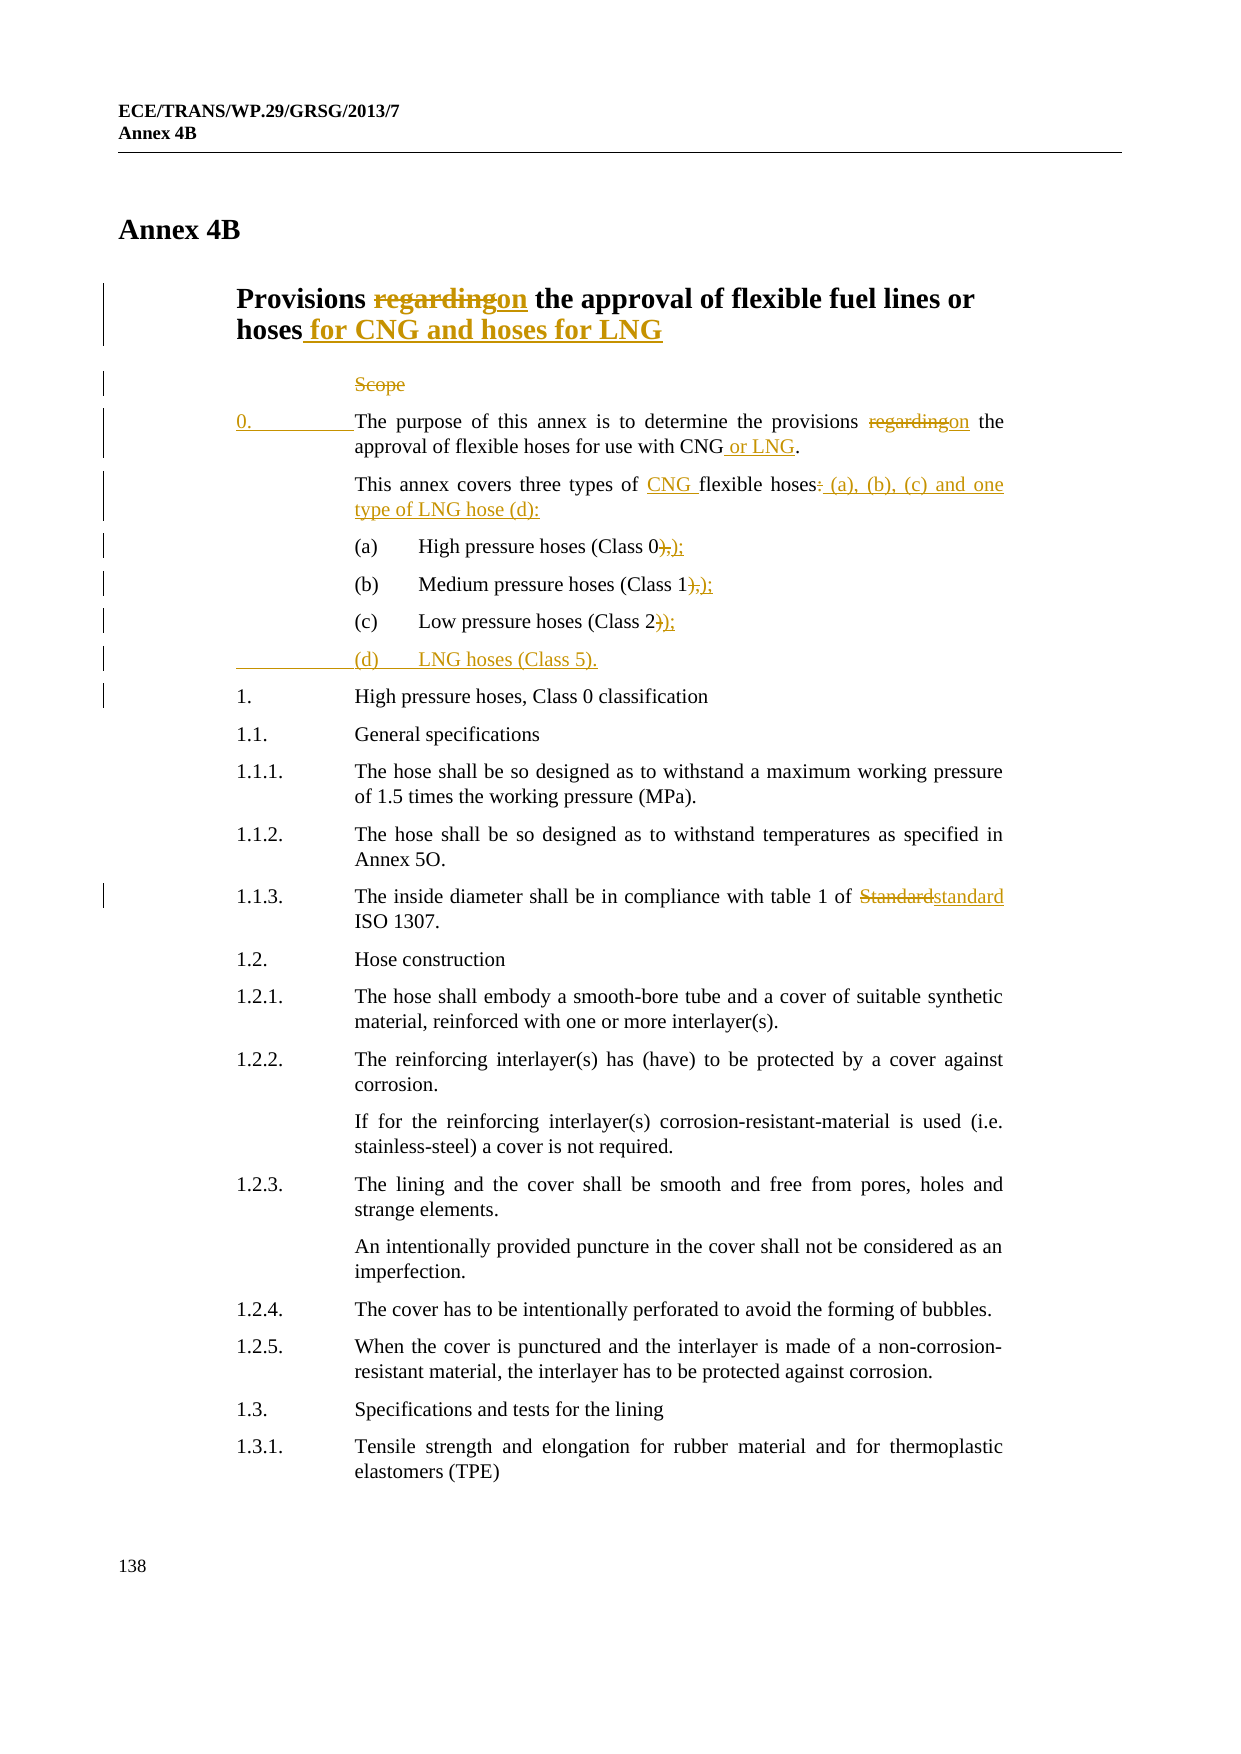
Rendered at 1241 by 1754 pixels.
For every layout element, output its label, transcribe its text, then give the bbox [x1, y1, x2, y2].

text 1.1.2. The hose shall be so designed as to withstand temperatures as specified in Annex 5O. [236, 821, 1004, 871]
text 1.2.5. When the cover is punctured and the interlayer is made of a non-corrosion-resistant material, the interlayer has to be protected against corrosion. [236, 1333, 1004, 1383]
text (a) High pressure hoses (Class 0 [236, 533, 1004, 558]
text An intentionally provided puncture in the cover shall not be considered as an imperfection. [236, 1233, 1004, 1283]
text 1.1.3. The inside diameter shall be in compliance with table 1 of ISO 1307. [236, 883, 1004, 933]
text 1. High pressure hoses, Class 0 classification [236, 683, 1004, 708]
text 1.2.4. The cover has to be intentionally perforated to avoid the forming of bubbles. [236, 1296, 1004, 1321]
text If for the reinforcing interlayer(s) corrosion-resistant-material is used (i.e. stainless-steel) a cover is not required. [236, 1108, 1004, 1158]
text The purpose of this annex is to determine the provisions the approval of flexible hoses for use with CNG. [236, 408, 1004, 458]
text 1.2. Hose construction [236, 946, 1004, 971]
text (b) Medium pressure hoses (Class 1 [236, 571, 1004, 596]
text This annex covers three types of flexible hoses [236, 471, 1004, 521]
text 1.2.1. The hose shall embody a smooth-bore tube and a cover of suitable synthetic material, reinforced with one or more interlayer(s). [236, 983, 1004, 1033]
text Annex 4B [118, 215, 1004, 246]
text 1.3.1. Tensile strength and elongation for rubber material and for thermoplastic elastomers (TPE) [236, 1433, 1004, 1483]
text 1.3. Specifications and tests for the lining [236, 1396, 1004, 1421]
text 1.1. General specifications [236, 721, 1004, 746]
text (c) Low pressure hoses (Class 2 [236, 608, 1004, 633]
text 1.2.3. The lining and the cover shall be smooth and free from pores, holes and strange elements. [236, 1171, 1004, 1221]
text 1.1.1. The hose shall be so designed as to withstand a maximum working pressure of 1.5 times the working pressure (MPa). [236, 758, 1004, 808]
text Provisions the approval of flexible fuel lines or hoses [236, 283, 1004, 346]
text 1.2.2. The reinforcing interlayer(s) has (have) to be protected by a cover against corrosion. [236, 1046, 1004, 1096]
